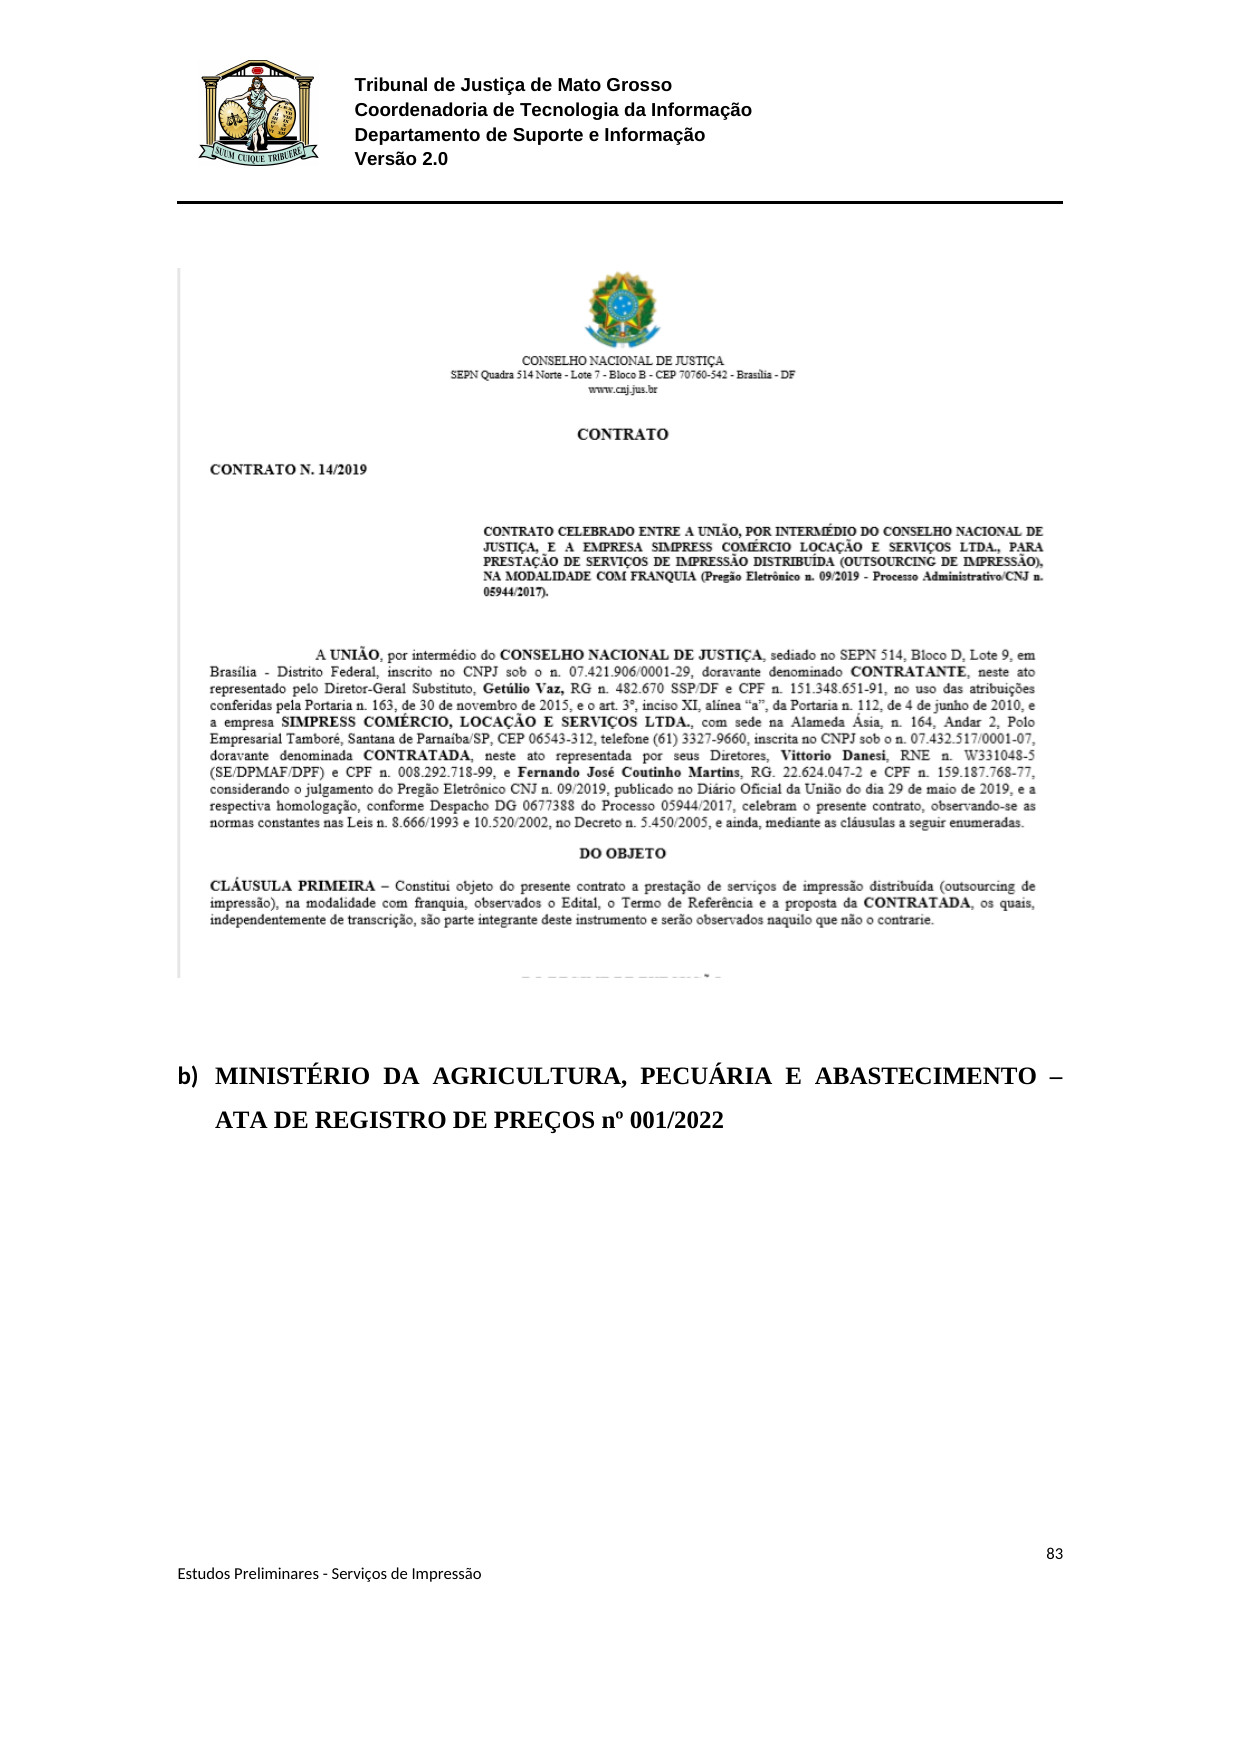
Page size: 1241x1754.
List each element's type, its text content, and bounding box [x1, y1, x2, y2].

picture [177, 268, 1063, 978]
list MINISTÉRIO DA AGRICULTURA, PECUÁRIA E ABASTECIMENTO – ATA DE REGISTRO DE PREÇOS nº 001/2022 [177, 1060, 1063, 1133]
picture [198, 60, 319, 166]
